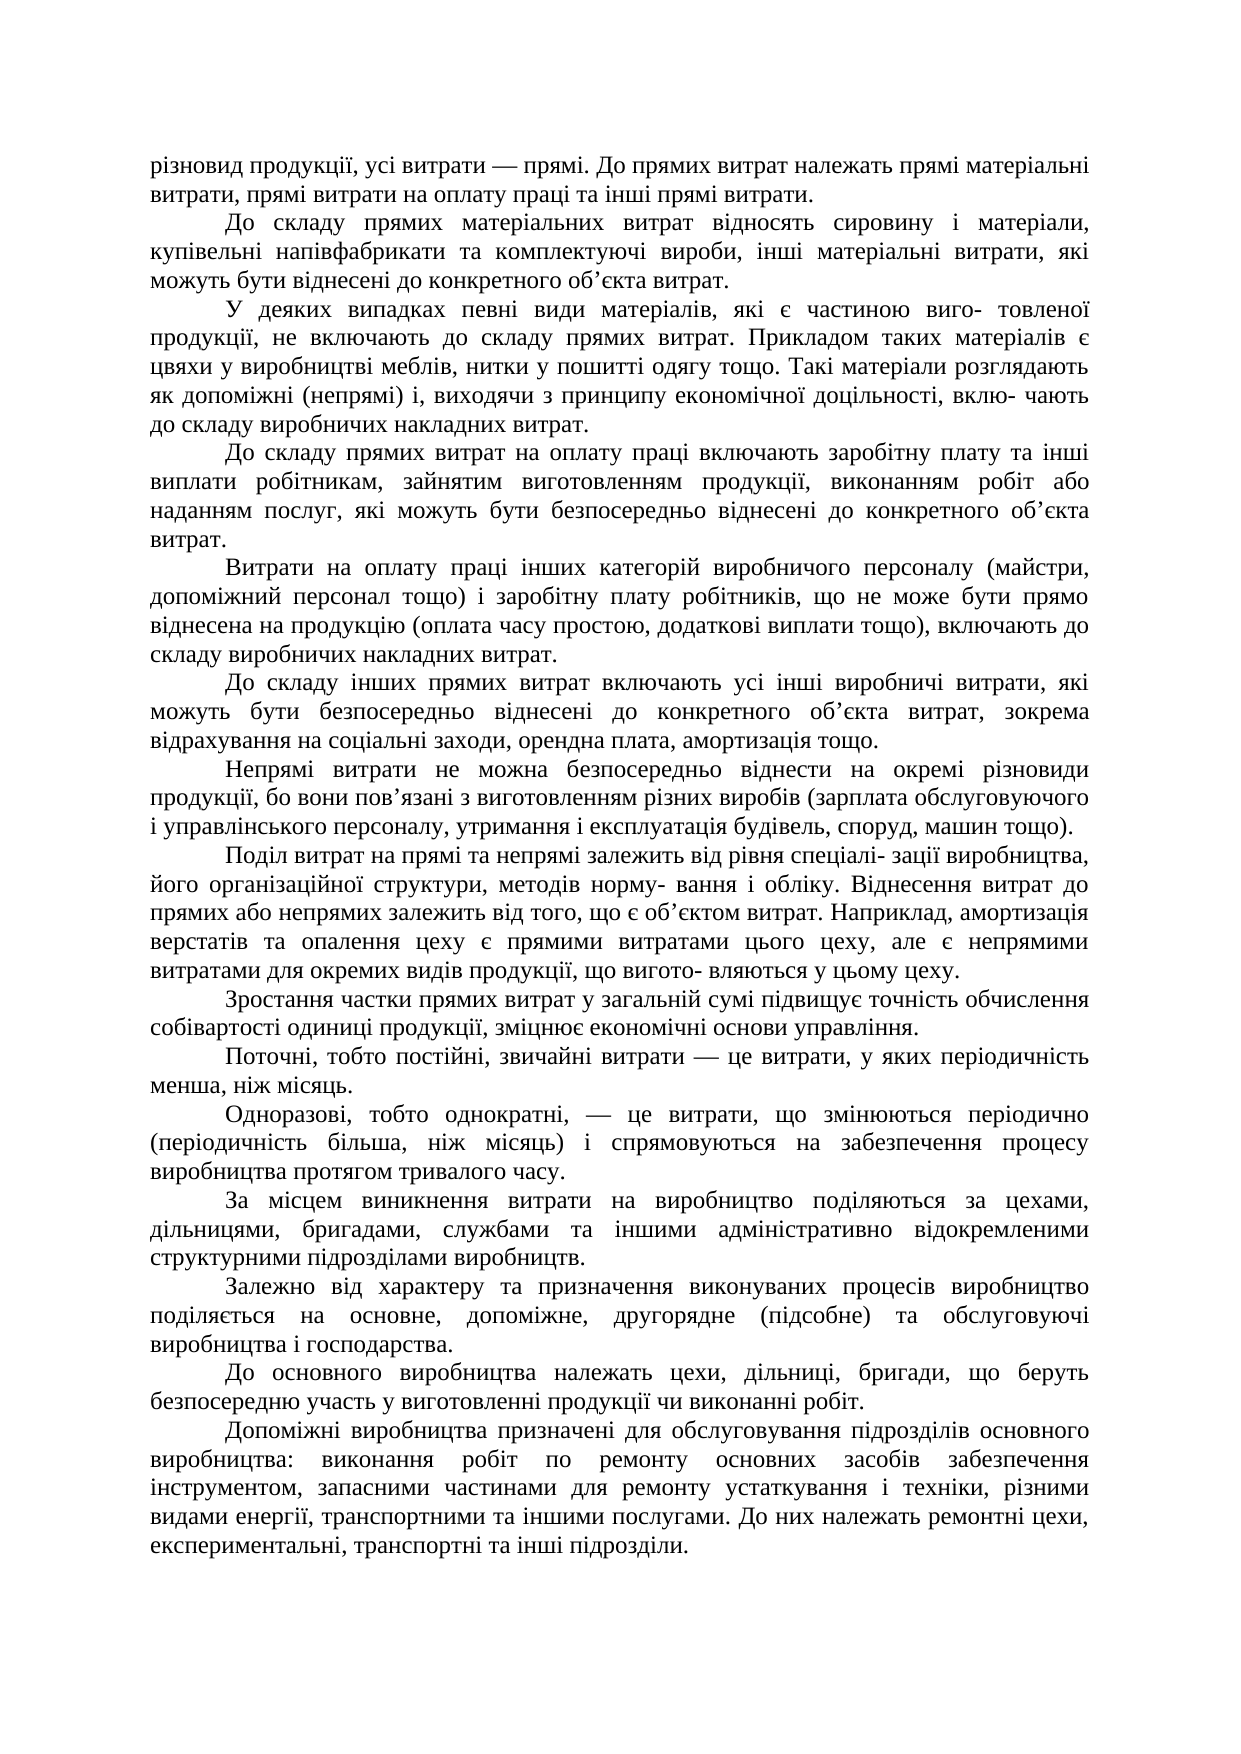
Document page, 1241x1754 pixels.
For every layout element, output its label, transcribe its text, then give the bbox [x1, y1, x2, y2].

text Одноразові, тобто однократні, — це витрати, що змінюються періодично (періодичність більша, ніж місяць) і спрямовуються на забезпечення процесу виробництва протягом тривалого часу. [150, 1099, 1090, 1185]
text За місцем виникнення витрати на виробництво поділяються за цехами, дільницями, бригадами, службами та іншими адміністративно відокремленими структурними підрозділами виробництв. [150, 1185, 1090, 1271]
text Зростання частки прямих витрат у загальній сумі підвищує точність обчислення собівартості одиниці продукції, зміцнює економічні основи управління. [150, 984, 1090, 1041]
text Поточні, тобто постійні, звичайні витрати — це витрати, у яких періодичність менша, ніж місяць. [150, 1041, 1090, 1099]
text У деяких випадках певні види матеріалів, які є частиною виго- товленої продукції, не включають до складу прямих витрат. Прикладом таких матеріалів є цвяхи у виробництві меблів, нитки у пошитті одягу тощо. Такі матеріали розглядають як допоміжні (непрямі) і, виходячи з принципу економічної доцільності, вклю- чають до складу виробничих накладних витрат. [150, 294, 1090, 437]
text Допоміжні виробництва призначені для обслуговування підрозділів основного виробництва: виконання робіт по ремонту основних засобів забезпечення інструментом, запасними частинами для ремонту устаткування і техніки, різними видами енергії, транспортними та іншими послугами. До них належать ремонтні цехи, експериментальні, транспортні та інші підрозділи. [150, 1415, 1090, 1559]
text Непрямі витрати не можна безпосередньо віднести на окремі різновиди продукції, бо вони пов’язані з виготовленням різних виробів (зарплата обслуговуючого і управлінського персоналу, утримання і експлуатація будівель, споруд, машин тощо). [150, 754, 1090, 840]
text Витрати на оплату праці інших категорій виробничого персоналу (майстри, допоміжний персонал тощо) і заробітну плату робітників, що не може бути прямо віднесена на продукцію (оплата часу простою, додаткові виплати тощо), включають до складу виробничих накладних витрат. [150, 552, 1090, 667]
text Поділ витрат на прямі та непрямі залежить від рівня спеціалі- зації виробництва, його організаційної структури, методів норму- вання і обліку. Віднесення витрат до прямих або непрямих залежить від того, що є об’єктом витрат. Наприклад, амортизація верстатів та опалення цеху є прямими витратами цього цеху, але є непрямими витратами для окремих видів продукції, що вигото- вляються у цьому цеху. [150, 840, 1090, 984]
text До основного виробництва належать цехи, дільниці, бригади, що беруть безпосередню участь у виготовленні продукції чи виконанні робіт. [150, 1357, 1090, 1415]
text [150, 150, 1090, 207]
text До складу прямих матеріальних витрат відносять сировину і матеріали, купівельні напівфабрикати та комплектуючі вироби, інші матеріальні витрати, які можуть бути віднесені до конкретного об’єкта витрат. [150, 207, 1090, 294]
text До складу інших прямих витрат включають усі інші виробничі витрати, які можуть бути безпосередньо віднесені до конкретного об’єкта витрат, зокрема відрахування на соціальні заходи, орендна плата, амортизація тощо. [150, 667, 1090, 754]
text До складу прямих витрат на оплату праці включають заробітну плату та інші виплати робітникам, зайнятим виготовленням продукції, виконанням робіт або наданням послуг, які можуть бути безпосередньо віднесені до конкретного об’єкта витрат. [150, 437, 1090, 552]
text Залежно від характеру та призначення виконуваних процесів виробництво поділяється на основне, допоміжне, другорядне (підсобне) та обслуговуючі виробництва і господарства. [150, 1271, 1090, 1357]
